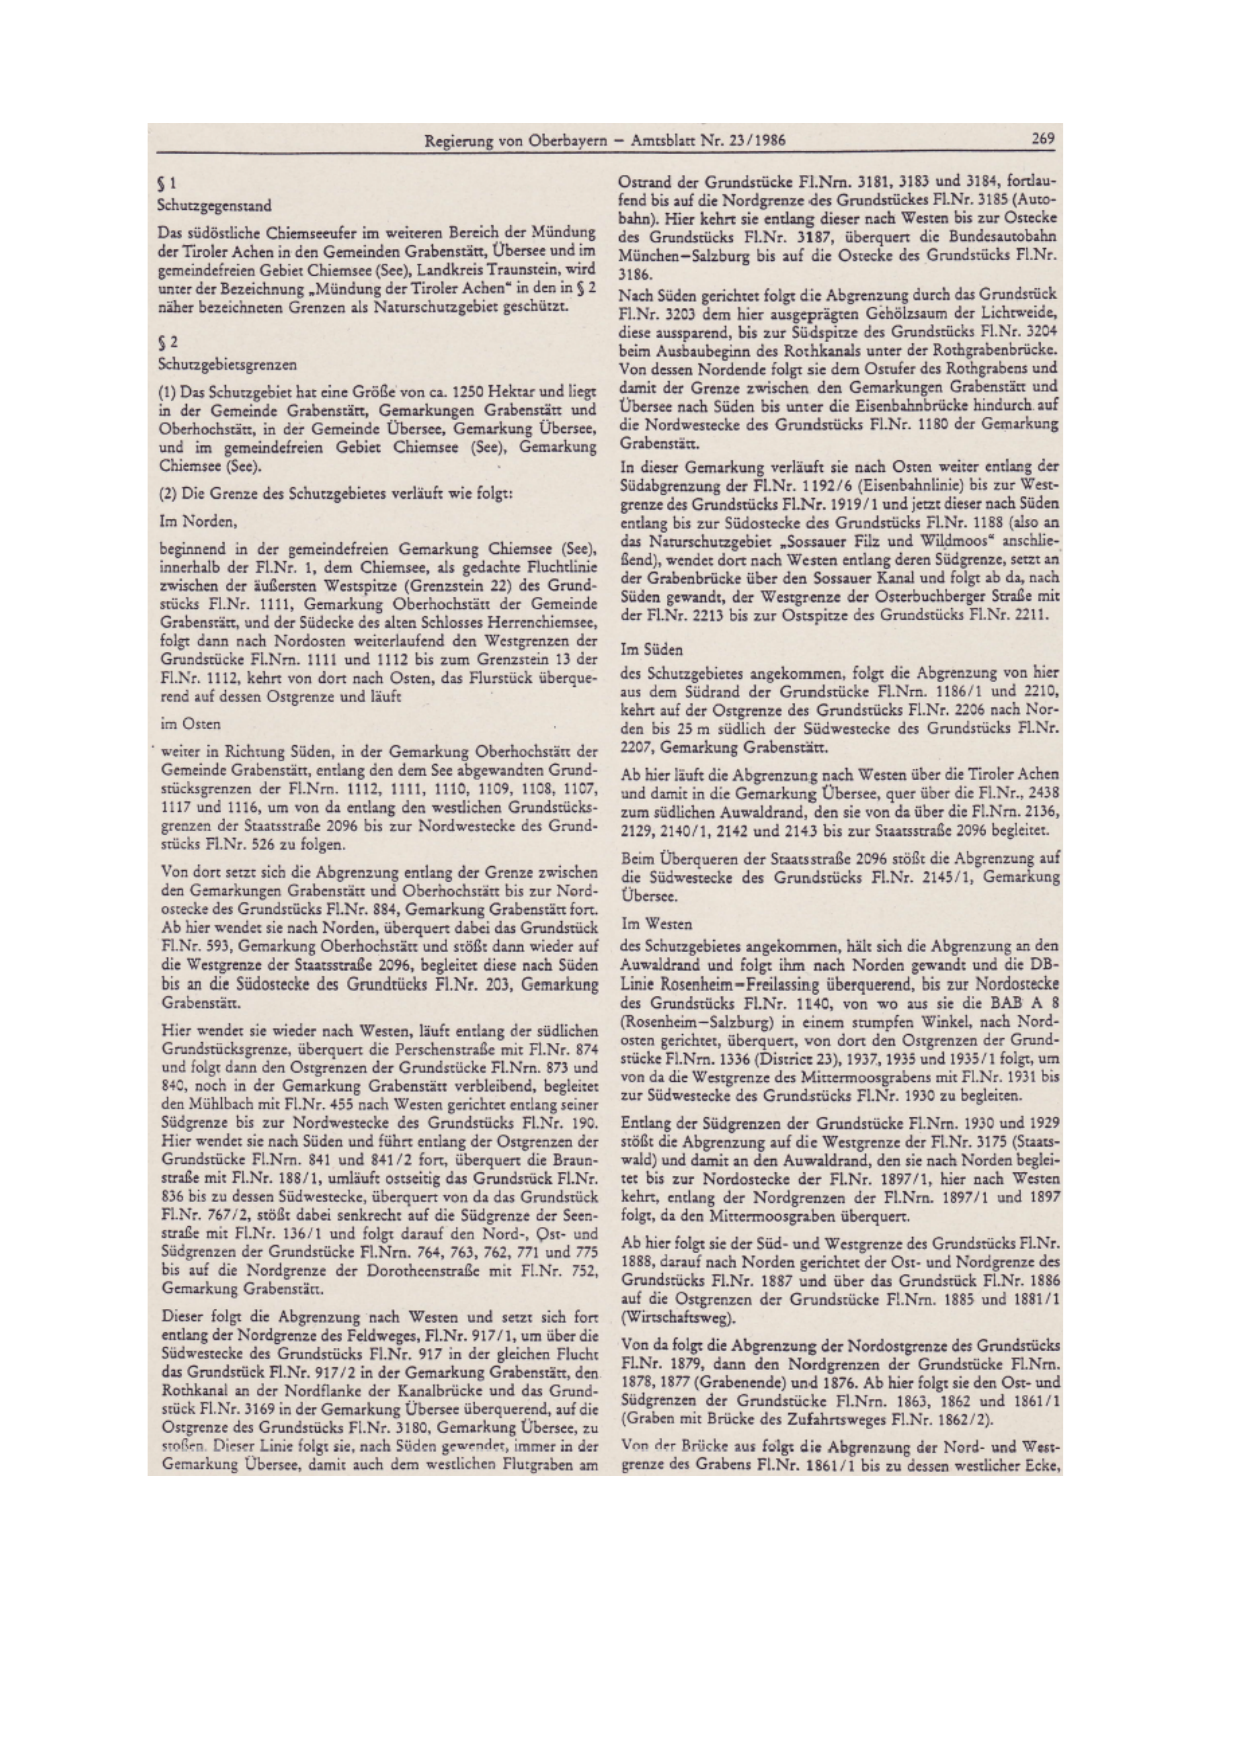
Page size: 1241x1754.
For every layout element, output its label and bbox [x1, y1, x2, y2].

picture [147, 123, 1064, 1476]
